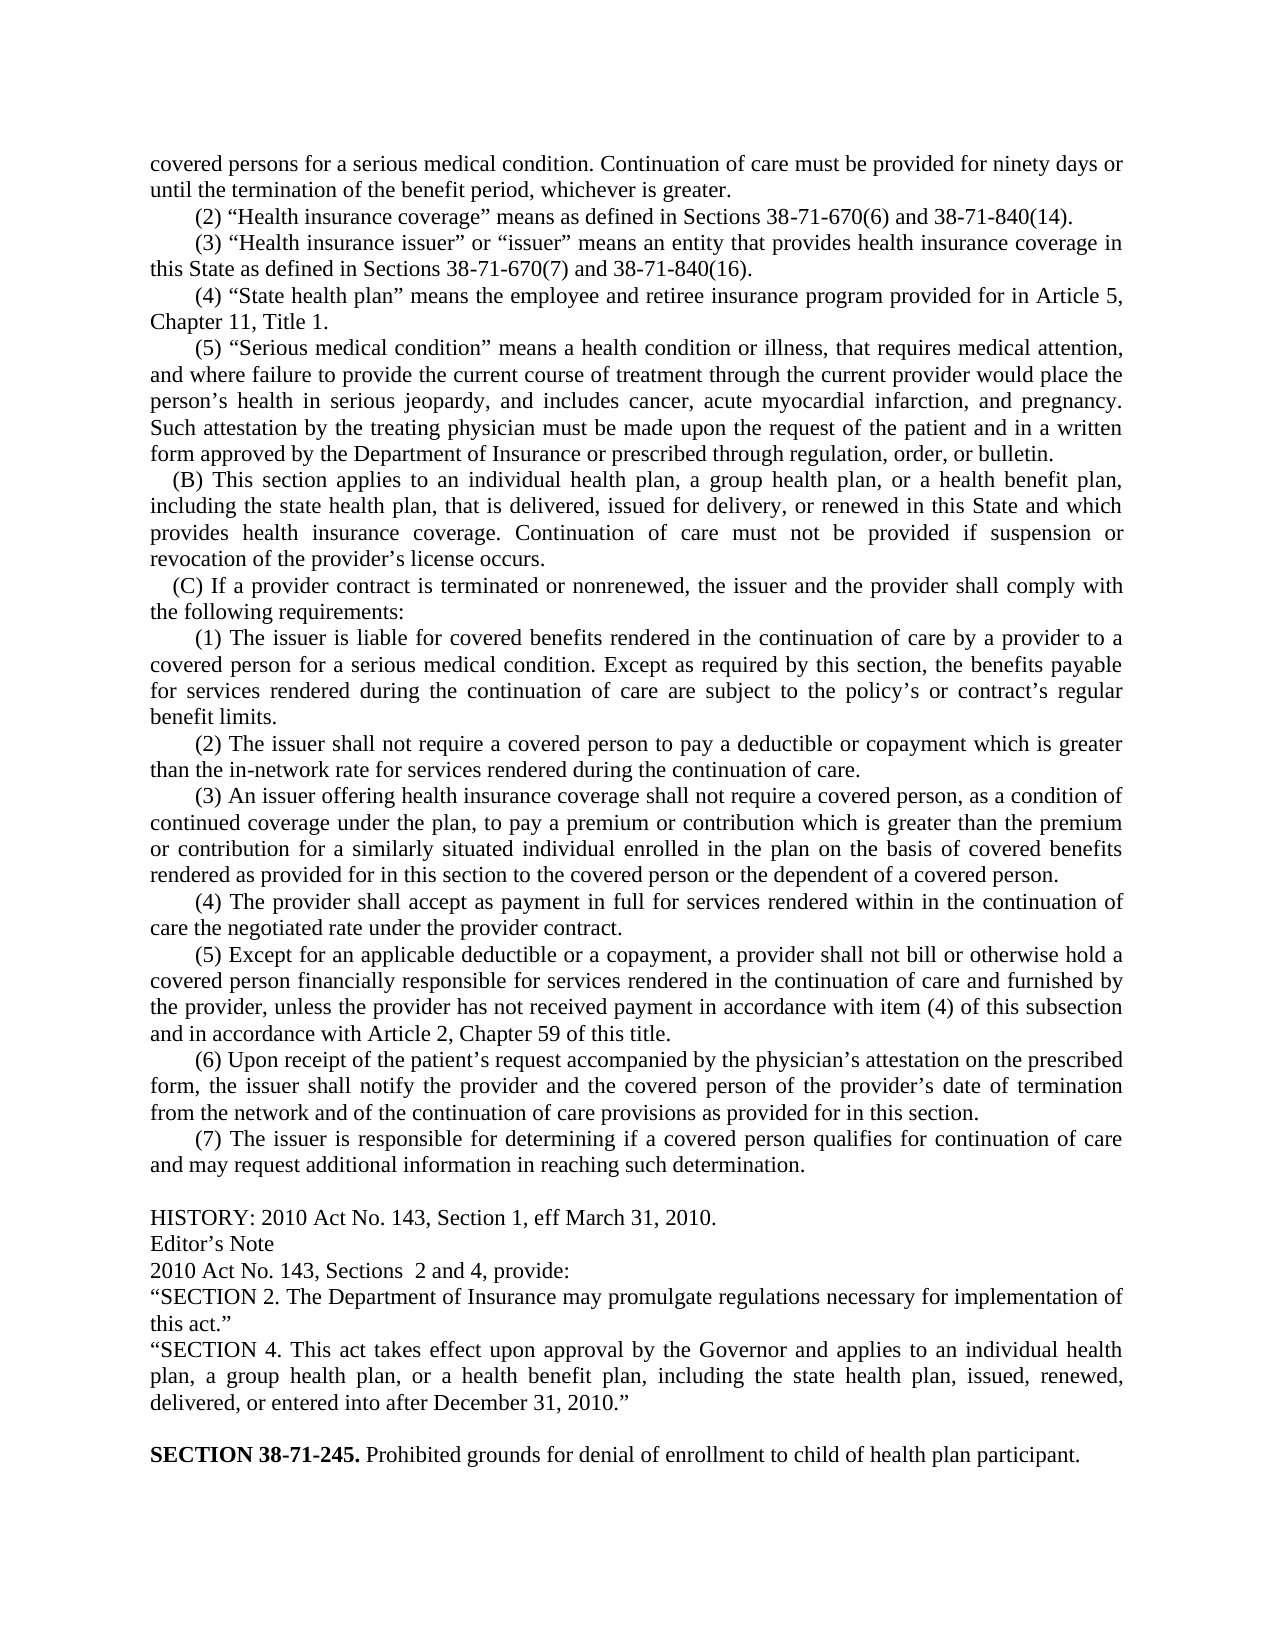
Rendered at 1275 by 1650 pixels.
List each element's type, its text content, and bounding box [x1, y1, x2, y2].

text (4) “State health plan” means the employee and retiree insurance program provided for in Article 5, Chapter 11, Title 1. [150, 282, 1125, 334]
text Editor’s Note [150, 1231, 1125, 1257]
text (2) “Health insurance coverage” means as defined in Sections 38-71-670(6) and 38-71-840(14). [150, 203, 1125, 229]
text “SECTION 4. This act takes effect upon approval by the Governor and applies to an individual health plan, a group health plan, or a health benefit plan, including the state health plan, issued, renewed, delivered, or entered into after December 31, 2010.” [150, 1336, 1125, 1415]
text (C) If a provider contract is terminated or nonrenewed, the issuer and the provider shall comply with the following requirements: [150, 572, 1125, 624]
text (3) “Health insurance issuer” or “issuer” means an entity that provides health insurance coverage in this State as defined in Sections 38-71-670(7) and 38-71-840(16). [150, 229, 1125, 282]
text (2) The issuer shall not require a covered person to pay a deductible or copayment which is greater than the in-network rate for services rendered during the continuation of care. [150, 730, 1125, 782]
text (B) This section applies to an individual health plan, a group health plan, or a health benefit plan, including the state health plan, that is delivered, issued for delivery, or renewed in this State and which provides health insurance coverage. Continuation of care must not be provided if suspension or revocation of the provider’s license occurs. [150, 466, 1125, 572]
text (3) An issuer offering health insurance coverage shall not require a covered person, as a condition of continued coverage under the plan, to pay a premium or contribution which is greater than the premium or contribution for a similarly situated individual enrolled in the plan on the basis of covered benefits rendered as provided for in this section to the covered person or the dependent of a covered person. [150, 782, 1125, 888]
text (1) The issuer is liable for covered benefits rendered in the continuation of care by a provider to a covered person for a serious medical condition. Except as required by this section, the benefits payable for services rendered during the continuation of care are subject to the policy’s or contract’s regular benefit limits. [150, 624, 1125, 730]
text (4) The provider shall accept as payment in full for services rendered within in the continuation of care the negotiated rate under the provider contract. [150, 888, 1125, 941]
text 2010 Act No. 143, Sections 2 and 4, provide: [150, 1257, 1125, 1283]
text (5) Except for an applicable deductible or a copayment, a provider shall not bill or otherwise hold a covered person financially responsible for services rendered in the continuation of care and furnished by the provider, unless the provider has not received payment in accordance with item (4) of this subsection and in accordance with Article 2, Chapter 59 of this title. [150, 941, 1125, 1046]
text SECTION 38-71-245. Prohibited grounds for denial of enrollment to child of health plan participant. [150, 1441, 1125, 1468]
text “SECTION 2. The Department of Insurance may promulgate regulations necessary for implementation of this act.” [150, 1283, 1125, 1336]
text (7) The issuer is responsible for determining if a covered person qualifies for continuation of care and may request additional information in reaching such determination. [150, 1125, 1125, 1178]
text (6) Upon receipt of the patient’s request accompanied by the physician’s attestation on the prescribed form, the issuer shall notify the provider and the covered person of the provider’s date of termination from the network and of the continuation of care provisions as provided for in this section. [150, 1046, 1125, 1125]
text HISTORY: 2010 Act No. 143, Section 1, eff March 31, 2010. [150, 1204, 1125, 1231]
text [150, 150, 1125, 203]
text (5) “Serious medical condition” means a health condition or illness, that requires medical attention, and where failure to provide the current course of treatment through the current provider would place the person’s health in serious jeopardy, and includes cancer, acute myocardial infarction, and pregnancy. Such attestation by the treating physician must be made upon the request of the patient and in a written form approved by the Department of Insurance or prescribed through regulation, order, or bulletin. [150, 334, 1125, 466]
